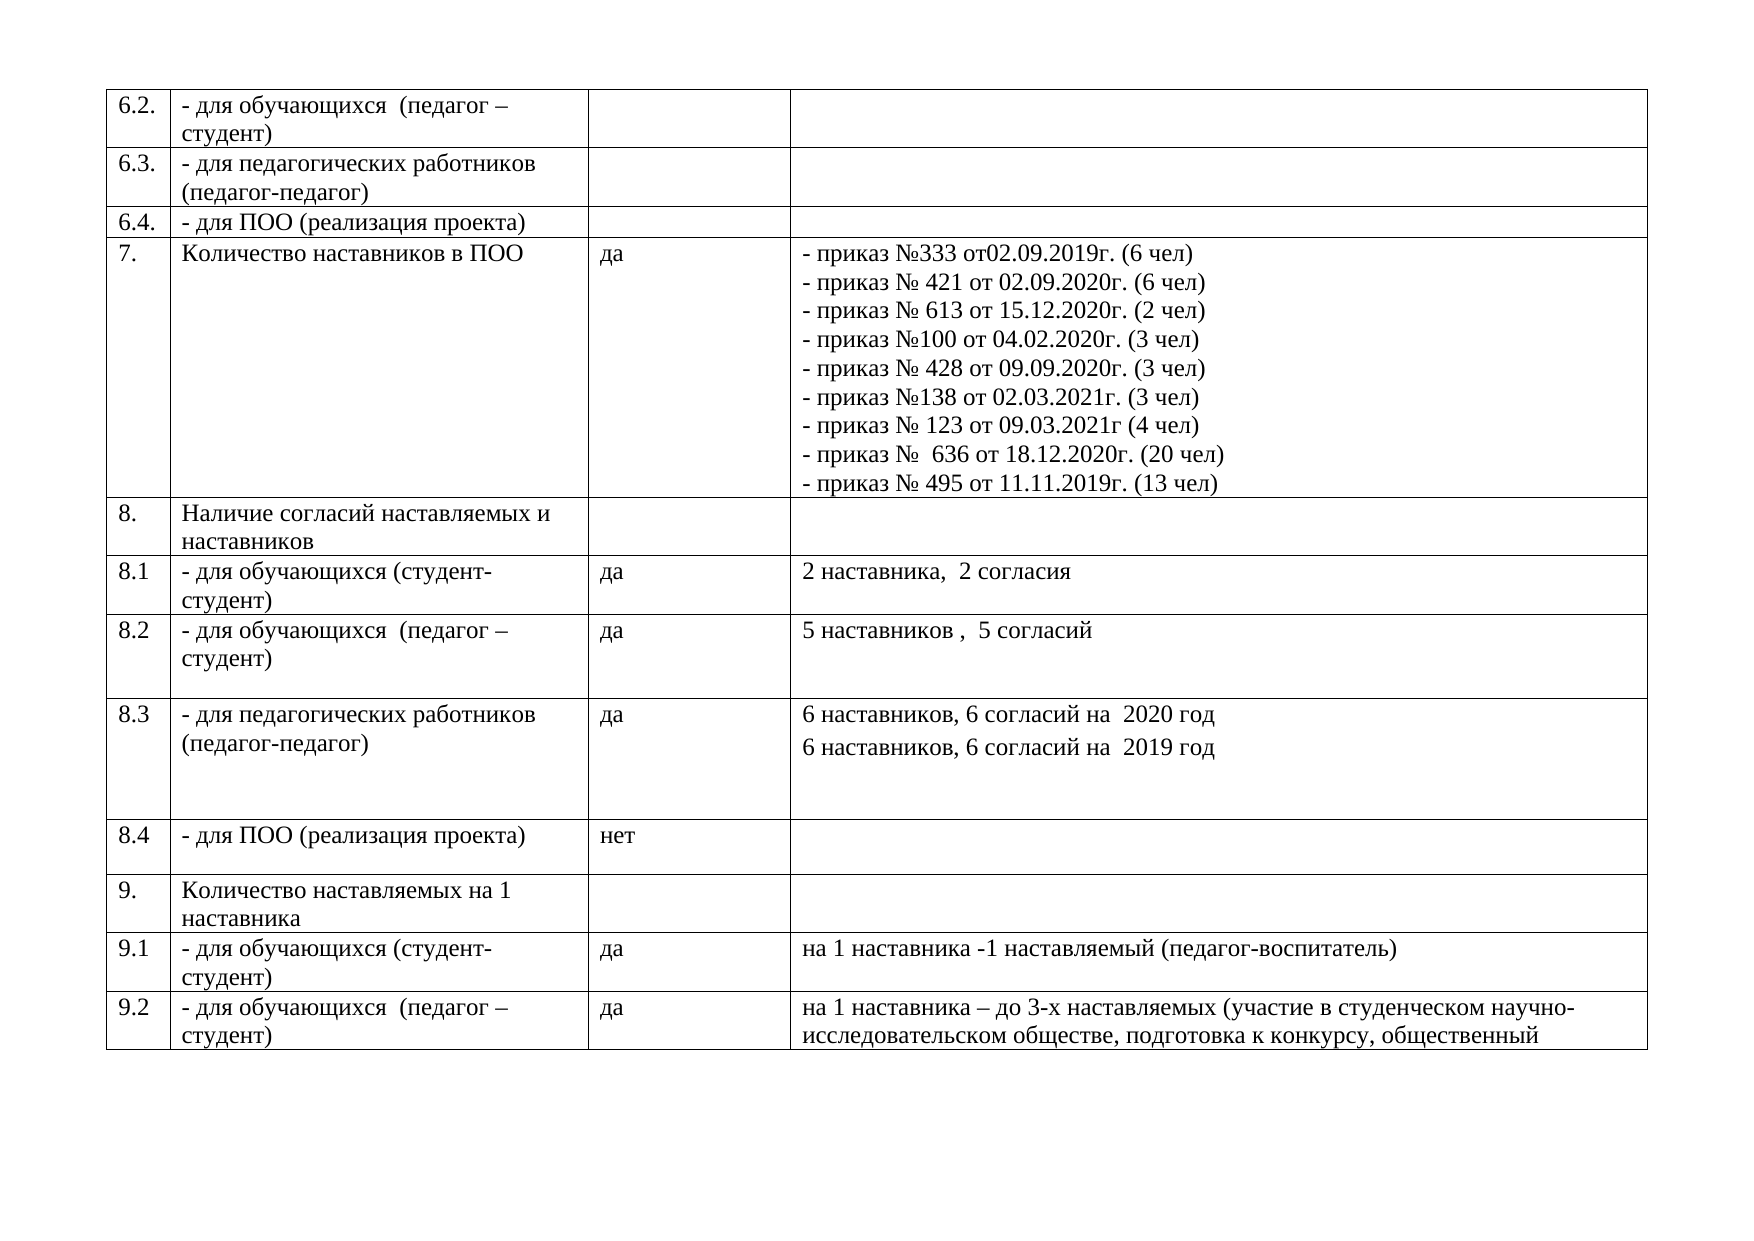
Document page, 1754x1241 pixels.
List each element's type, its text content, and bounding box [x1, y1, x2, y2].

table_cell [791, 90, 1647, 147]
table_cell нет [589, 820, 790, 874]
table_cell Наличие согласий наставляемых и наставников [171, 498, 588, 555]
table_cell [589, 498, 790, 555]
table_cell да [589, 238, 790, 497]
table_cell [791, 498, 1647, 555]
table_cell - для обучающихся (педагог –студент) [171, 90, 588, 147]
table_cell 8.2 [107, 615, 170, 698]
table_cell - для ПОО (реализация проекта) [171, 820, 588, 874]
table_cell - приказ №333 от02.09.2019г. (6 чел) - приказ № 421 от 02.09.2020г. (6 чел) - приказ № 613 от 15.12.2020г. (2 чел) - приказ №100 от 04.02.2020г. (3 чел) - приказ № 428 от 09.09.2020г. (3 чел) - приказ №138 от 02.03.2021г. (3 чел) - приказ № 123 от 09.03.2021г (4 чел) - приказ № 636 от 18.12.2020г. (20 чел) - приказ № 495 от 11.11.2019г. (13 чел) [791, 238, 1647, 497]
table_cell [791, 992, 1647, 1049]
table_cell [171, 148, 588, 206]
table_cell 8.3 [107, 699, 170, 819]
table_cell [107, 498, 170, 555]
table_cell [791, 207, 1647, 237]
table_cell 9.2 [107, 992, 170, 1049]
table_cell 6.2. [107, 90, 170, 147]
table_cell на 1 наставника -1 наставляемый (педагог-воспитатель) [791, 933, 1647, 991]
table_cell - для ПОО (реализация проекта) [171, 207, 588, 237]
table_cell [589, 90, 790, 147]
table_cell Количество наставников в ПОО [171, 238, 588, 497]
table_cell 2 наставника, 2 согласия [791, 556, 1647, 614]
table_cell [791, 820, 1647, 874]
table_cell - для обучающихся (студент-студент) [171, 933, 588, 991]
table_cell - для обучающихся (педагог –студент) [171, 615, 588, 698]
table_cell [791, 875, 1647, 932]
table_cell 6.3. [107, 148, 170, 206]
table_cell [589, 875, 790, 932]
table_cell [589, 148, 790, 206]
table_cell - для педагогических работников (педагог-педагог) [171, 699, 588, 819]
table_cell - для обучающихся (студент-студент) [171, 556, 588, 614]
table_cell [791, 148, 1647, 206]
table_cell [171, 992, 588, 1049]
table_cell да [589, 699, 790, 819]
table_cell да [589, 992, 790, 1049]
table_cell да [589, 615, 790, 698]
table_cell [107, 875, 170, 932]
table_cell да [589, 556, 790, 614]
table_cell 8.1 [107, 556, 170, 614]
table_cell 6 наставников, 6 согласий на 2020 год 6 наставников, 6 согласий на 2019 год [791, 699, 1647, 819]
table_cell 8.4 [107, 820, 170, 874]
table_cell 9.1 [107, 933, 170, 991]
table_cell Количество наставляемых на 1 наставника [171, 875, 588, 932]
table_cell [589, 207, 790, 237]
table_cell 6.4. [107, 207, 170, 237]
table_cell да [589, 933, 790, 991]
table_cell 5 наставников , 5 согласий [791, 615, 1647, 698]
table_cell [107, 238, 170, 497]
